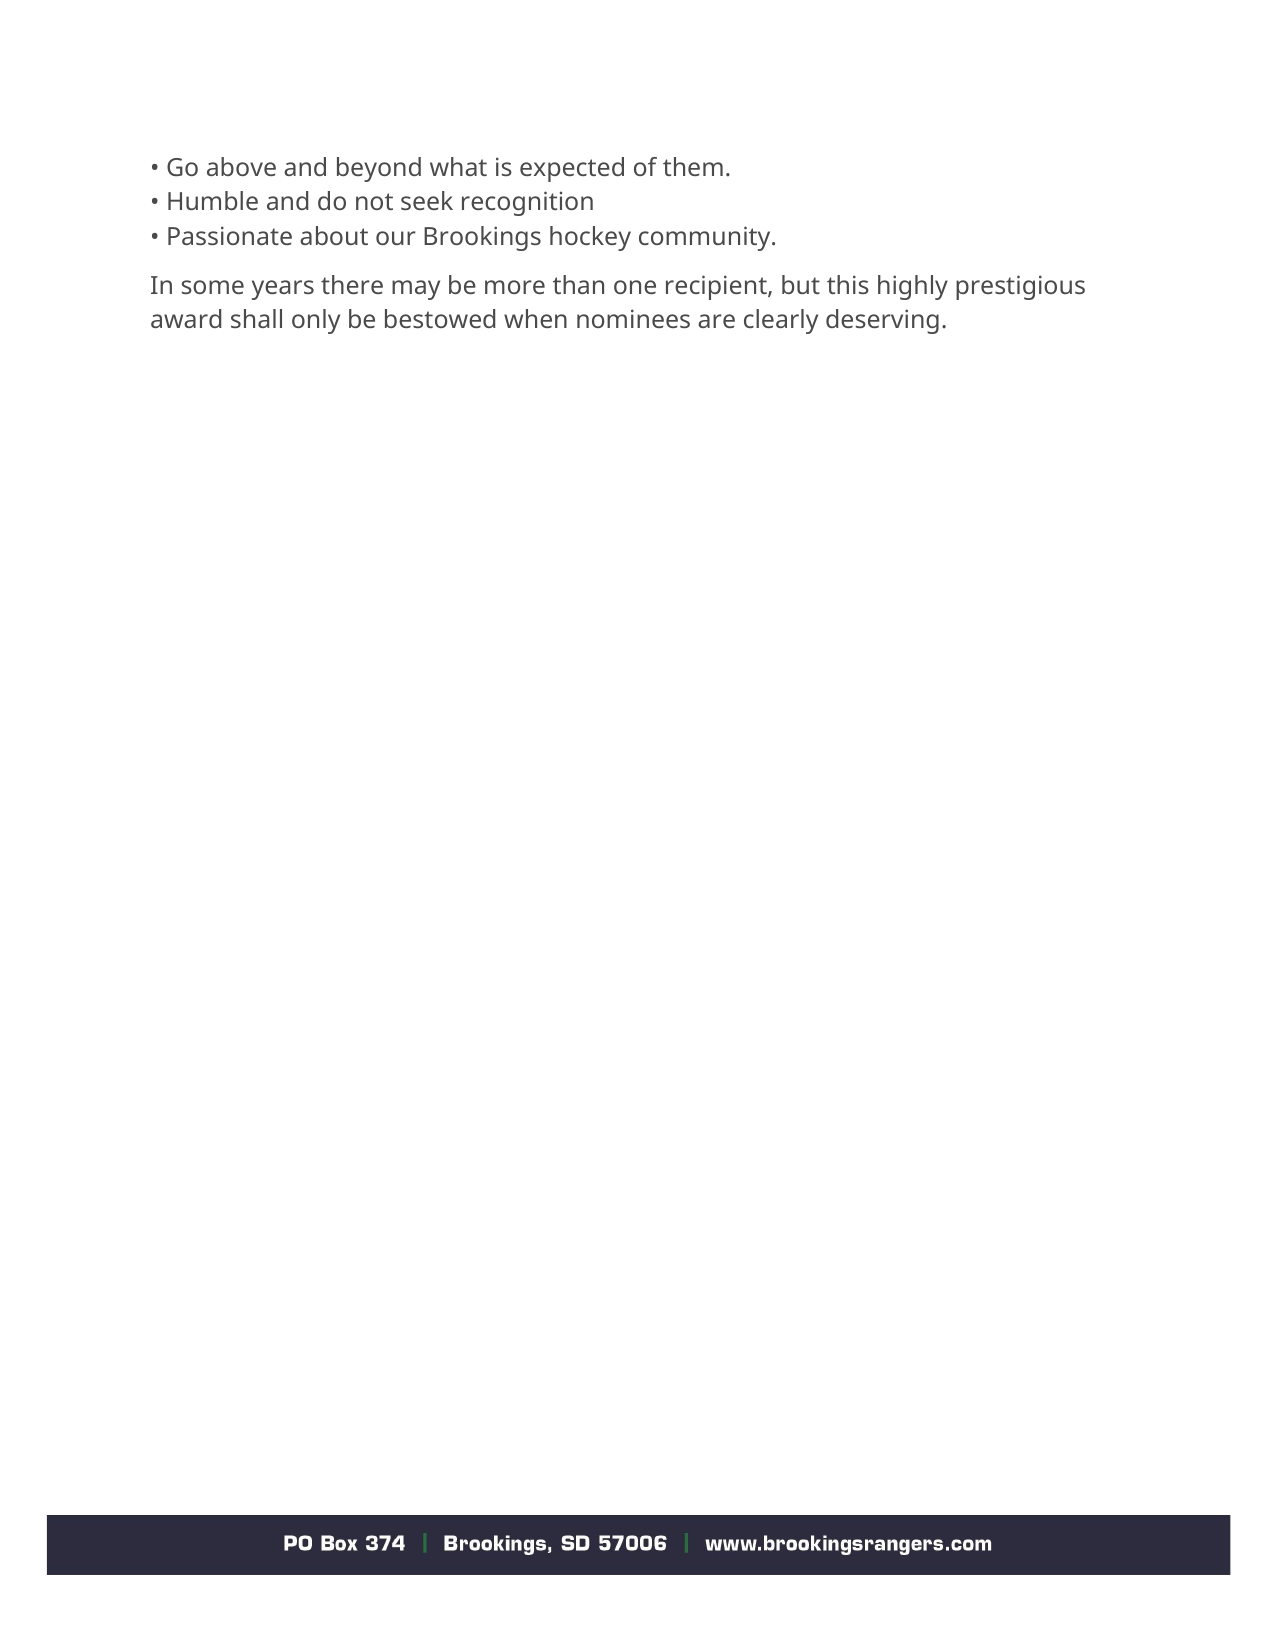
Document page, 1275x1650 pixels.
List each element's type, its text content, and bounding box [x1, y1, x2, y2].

picture [46, 1515, 1231, 1575]
text In some years there may be more than one recipient, but this highly prestigious award shall only be bestowed when nominees are clearly deserving. [150, 268, 1125, 336]
